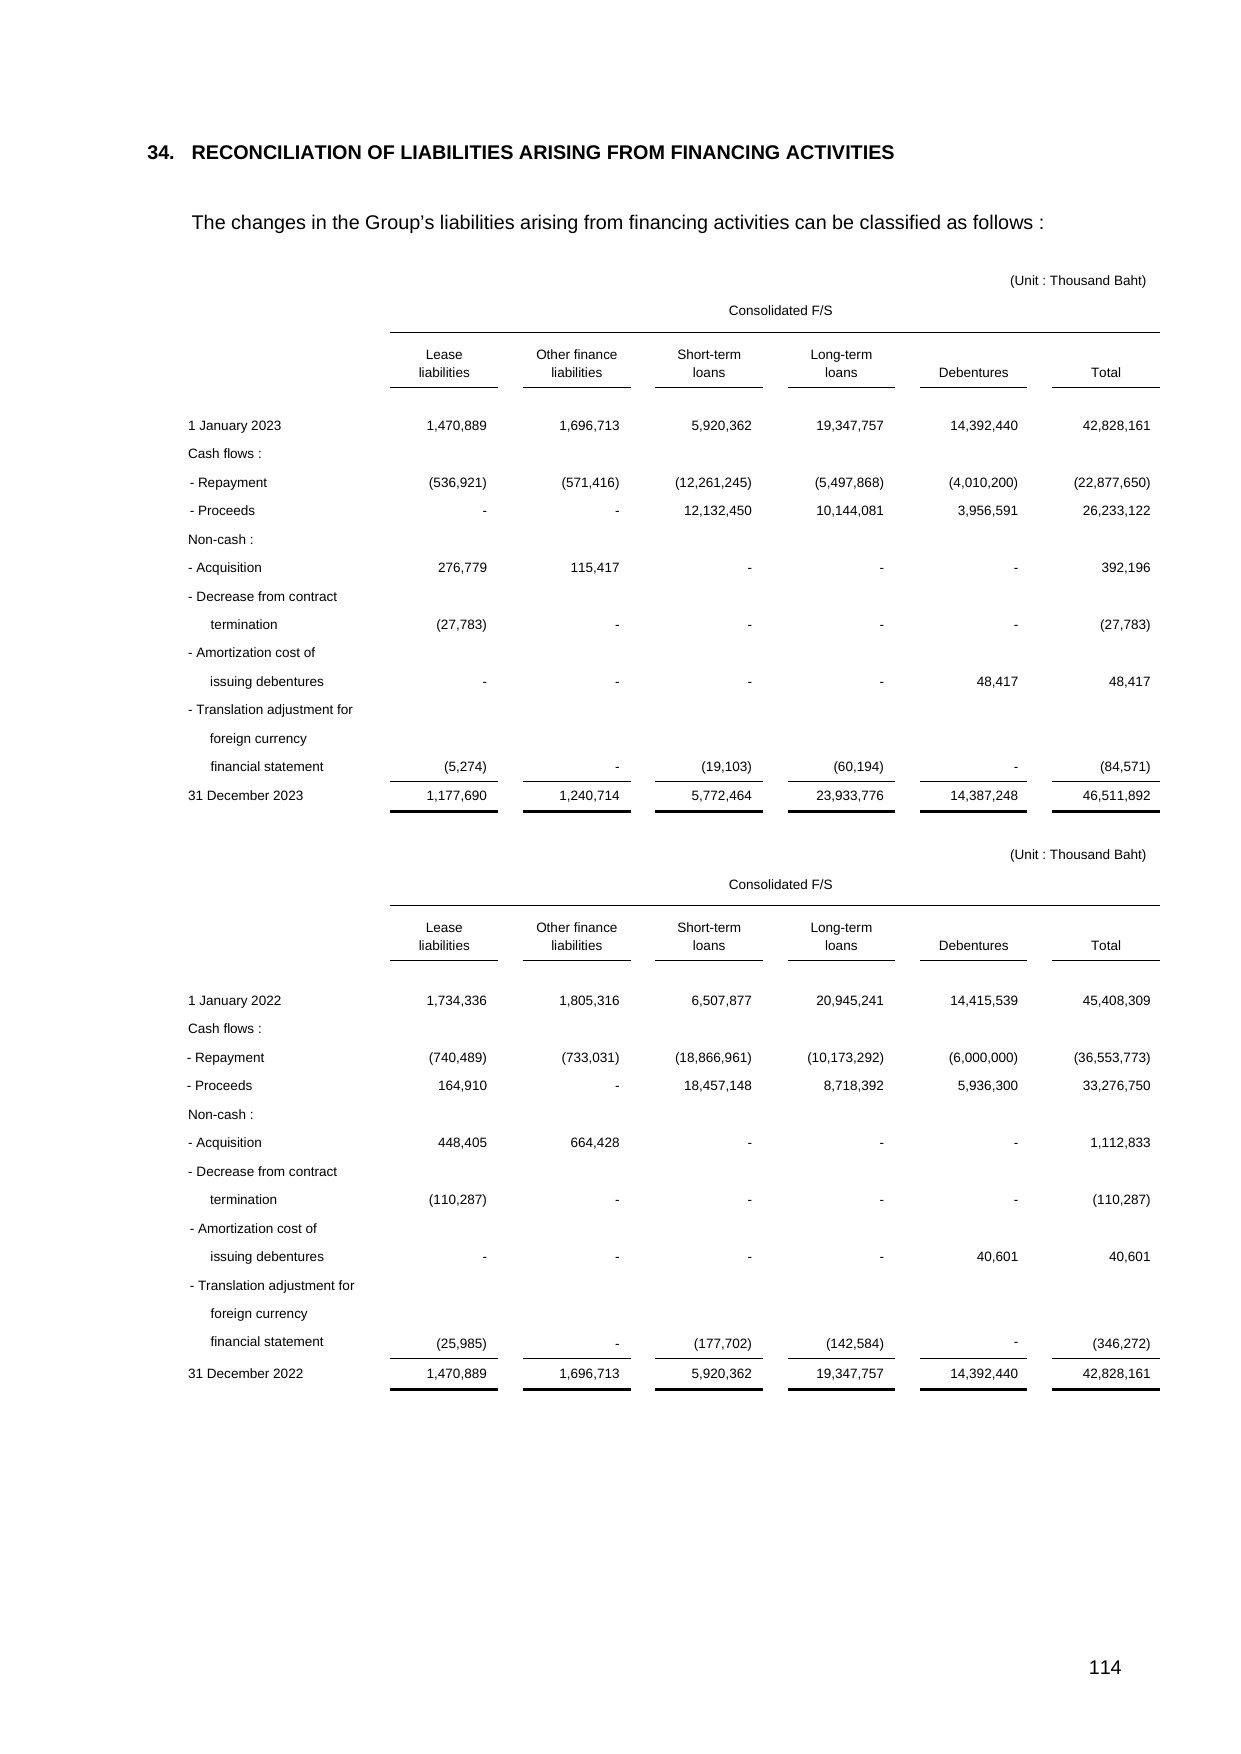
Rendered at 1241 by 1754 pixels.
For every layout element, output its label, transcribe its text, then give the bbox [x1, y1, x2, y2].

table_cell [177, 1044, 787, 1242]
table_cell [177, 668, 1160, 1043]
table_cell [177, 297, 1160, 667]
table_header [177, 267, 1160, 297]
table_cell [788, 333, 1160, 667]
list RECONCILIATION OF LIABILITIES ARISING FROM FINANCING ACTIVITIES [147, 141, 1126, 164]
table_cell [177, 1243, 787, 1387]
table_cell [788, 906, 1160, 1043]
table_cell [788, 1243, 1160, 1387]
text The changes in the Group’s liabilities arising from financing activities can be classified as follows : [191, 211, 1126, 234]
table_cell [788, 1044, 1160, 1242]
